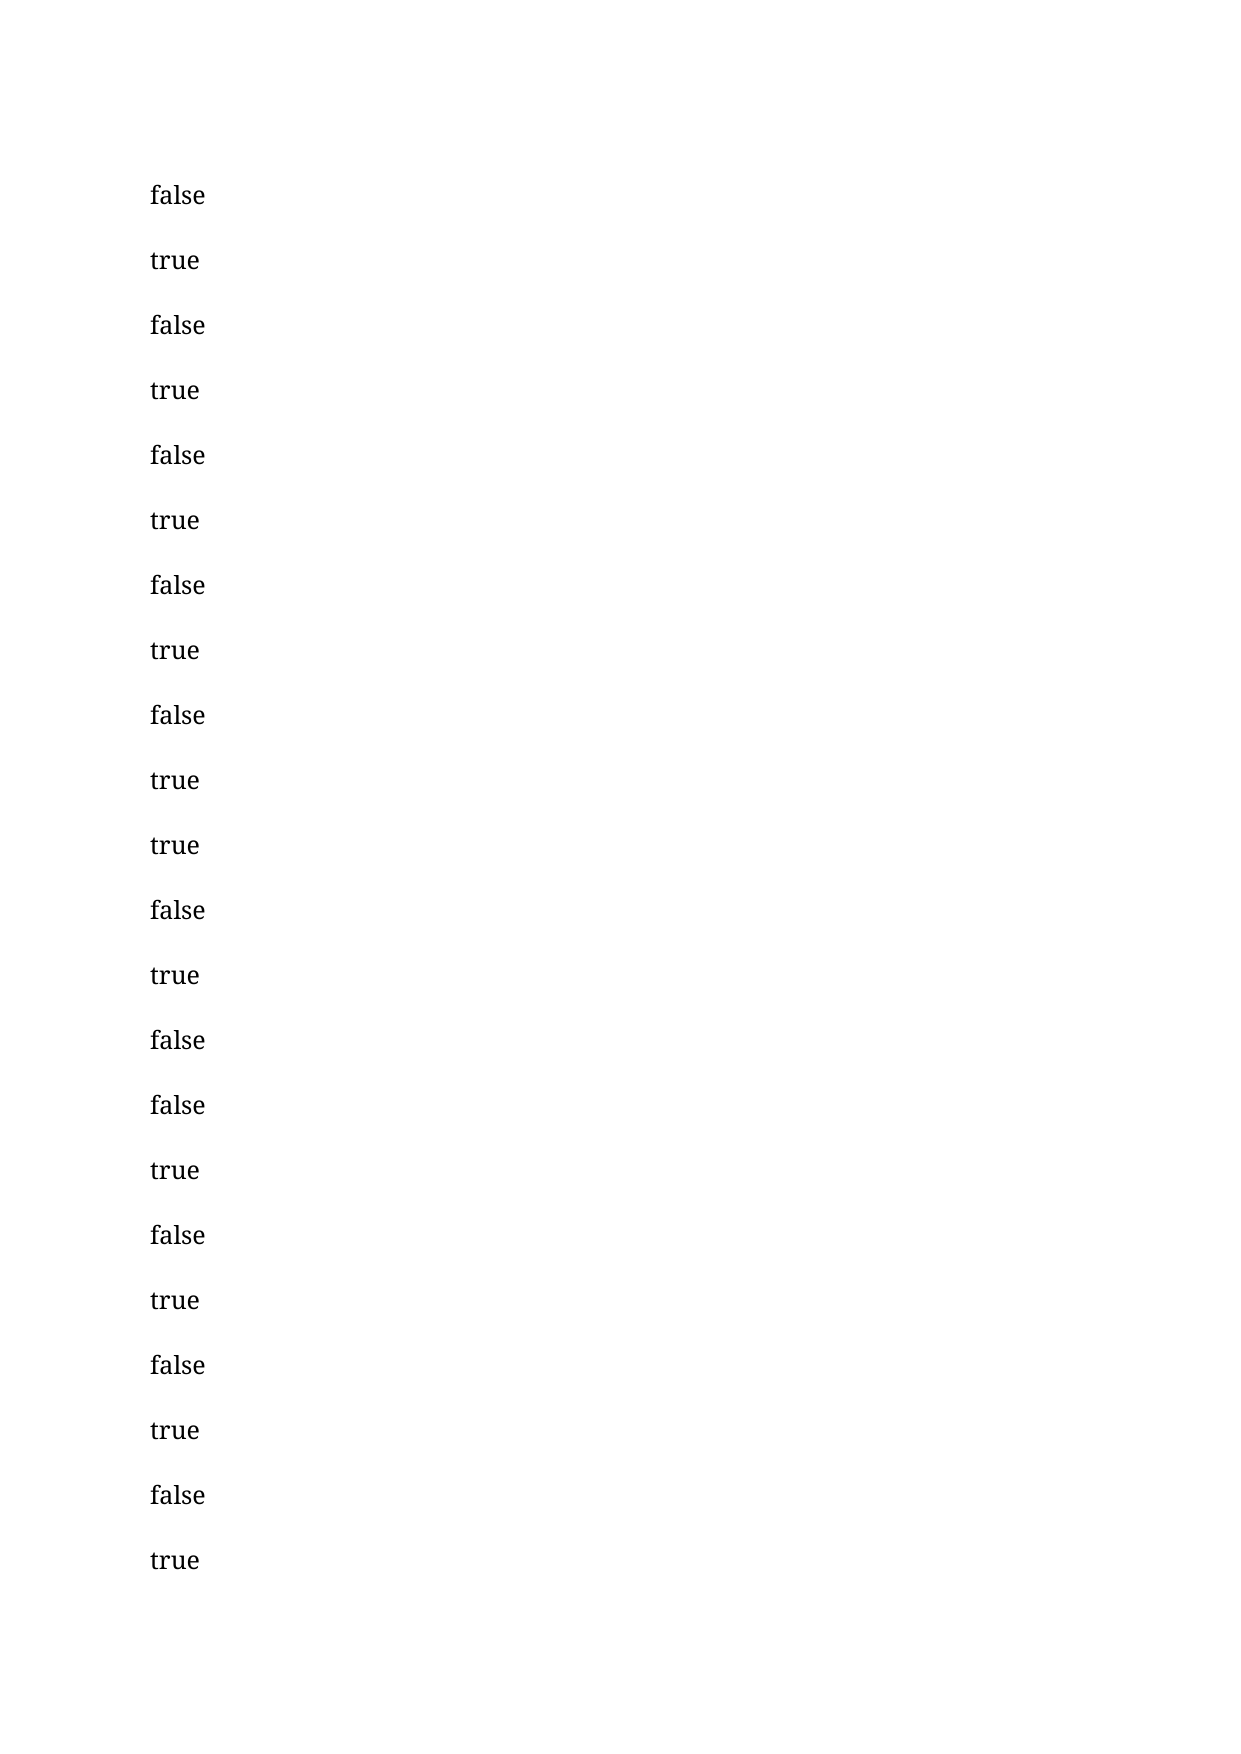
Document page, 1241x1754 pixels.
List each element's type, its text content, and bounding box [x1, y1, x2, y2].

text false [150, 422, 1090, 487]
text false [150, 1462, 1090, 1527]
text true [150, 1527, 1090, 1592]
text true [150, 1397, 1090, 1462]
text true [150, 487, 1090, 552]
text false [150, 162, 1090, 227]
text true [150, 617, 1090, 682]
text false [150, 1072, 1090, 1137]
text false [150, 552, 1090, 617]
text true [150, 357, 1090, 422]
text true [150, 1137, 1090, 1202]
text false [150, 1007, 1090, 1072]
text true [150, 942, 1090, 1007]
text true [150, 812, 1090, 877]
text true [150, 227, 1090, 292]
text false [150, 292, 1090, 357]
text false [150, 682, 1090, 747]
text false [150, 877, 1090, 942]
text false [150, 1332, 1090, 1397]
text true [150, 1267, 1090, 1332]
text false [150, 1202, 1090, 1267]
text true [150, 747, 1090, 812]
